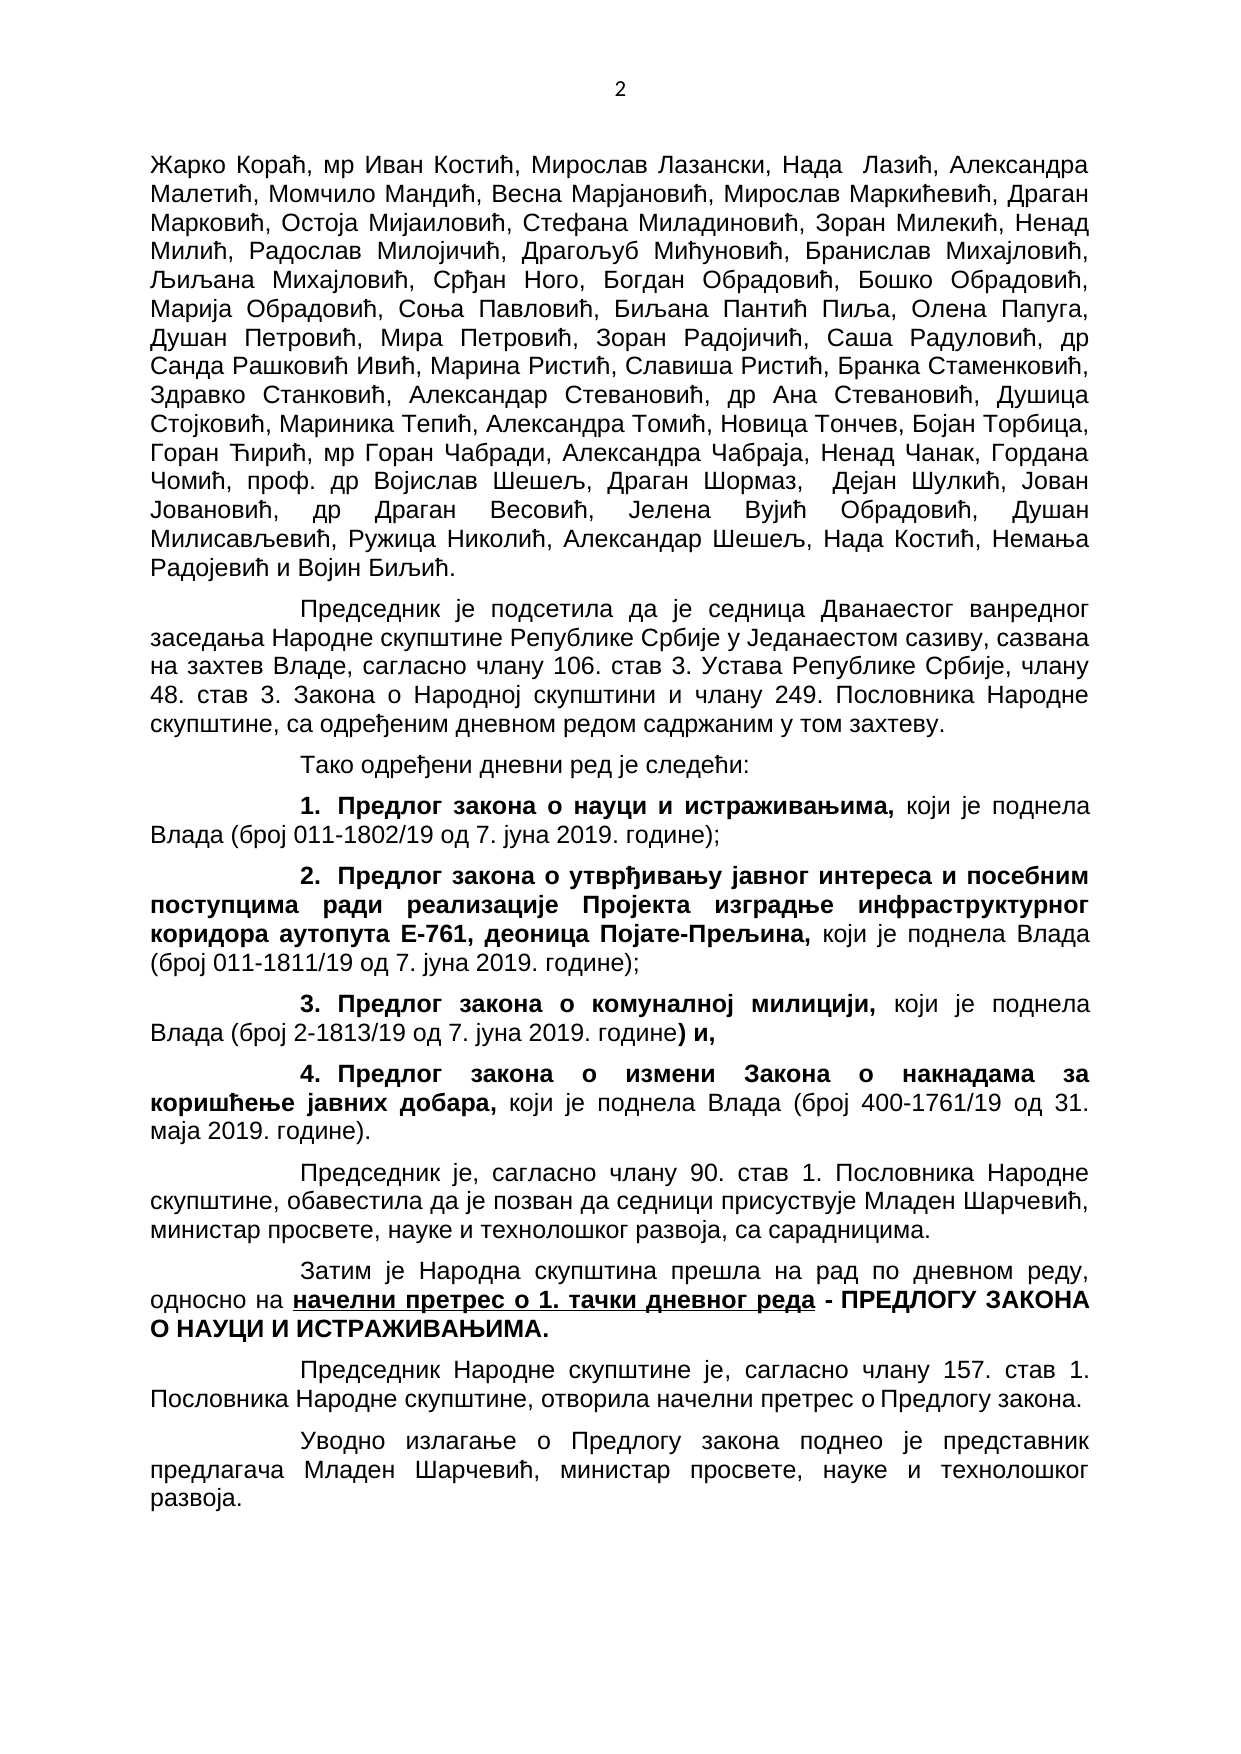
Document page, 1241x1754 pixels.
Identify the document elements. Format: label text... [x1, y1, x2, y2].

text 1. Предлог закона о науци и истраживањима, који је поднела Влада (број 011-1802/19 од 7. јуна 2019. године); [150, 791, 1090, 849]
text Председник Народне скупштине је, сагласно члану 157. став 1. Пословника Народне скупштине, отворила начелни претрес o Предлогу закона. [150, 1355, 1090, 1413]
text Уводно излагање о Предлогу закона поднео је представник предлагача Младен Шарчевић, министар просвете, науке и технолошког развоја. [150, 1426, 1090, 1512]
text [150, 150, 1090, 581]
text Затим је Народна скупштина прешла на рад по дневном реду, односно на начелни претрес о 1. тачки дневног реда - ПРЕДЛОГУ ЗАКОНА О НАУЦИ И ИСТРАЖИВАЊИМА. [150, 1256, 1090, 1343]
text 2. Предлог закона о утврђивању јавног интереса и посебним поступцима ради реализације Пројекта изградње инфраструктурног коридора аутопута Е-761, деоница Појате-Прељина, који је поднела Влада (број 011-1811/19 од 7. јуна 2019. године); [150, 861, 1090, 976]
text Председник је, сагласно члану 90. став 1. Пословника Народне скупштине, обавестила да је позван да седници присуствује Младен Шарчевић, министар просвете, науке и технолошког развоја, са сарадницима. [150, 1157, 1090, 1244]
text 3. Предлог закона о комуналној милицији, који је поднела Влада (број 2-1813/19 од 7. јуна 2019. године) и, [150, 989, 1090, 1046]
text Председник је подсетила да је седница Дванаестог ванредног заседања Народне скупштине Републике Србије у Једанаестом сазиву, сазвана на захтев Владе, сагласно члану 106. став 3. Устава Републике Србије, члану 48. став 3. Закона о Народној скупштини и члану 249. Пословника Народне скупштине, са одређеним дневном редом садржаним у том захтеву. [150, 594, 1090, 737]
text Тако одређени дневни ред је следећи: [150, 750, 1090, 779]
text 4. Предлог закона о измени Закона о накнадама за коришћење јавних добара, који је поднела Влада (број 400-1761/19 од 31. маја 2019. године). [150, 1059, 1090, 1145]
